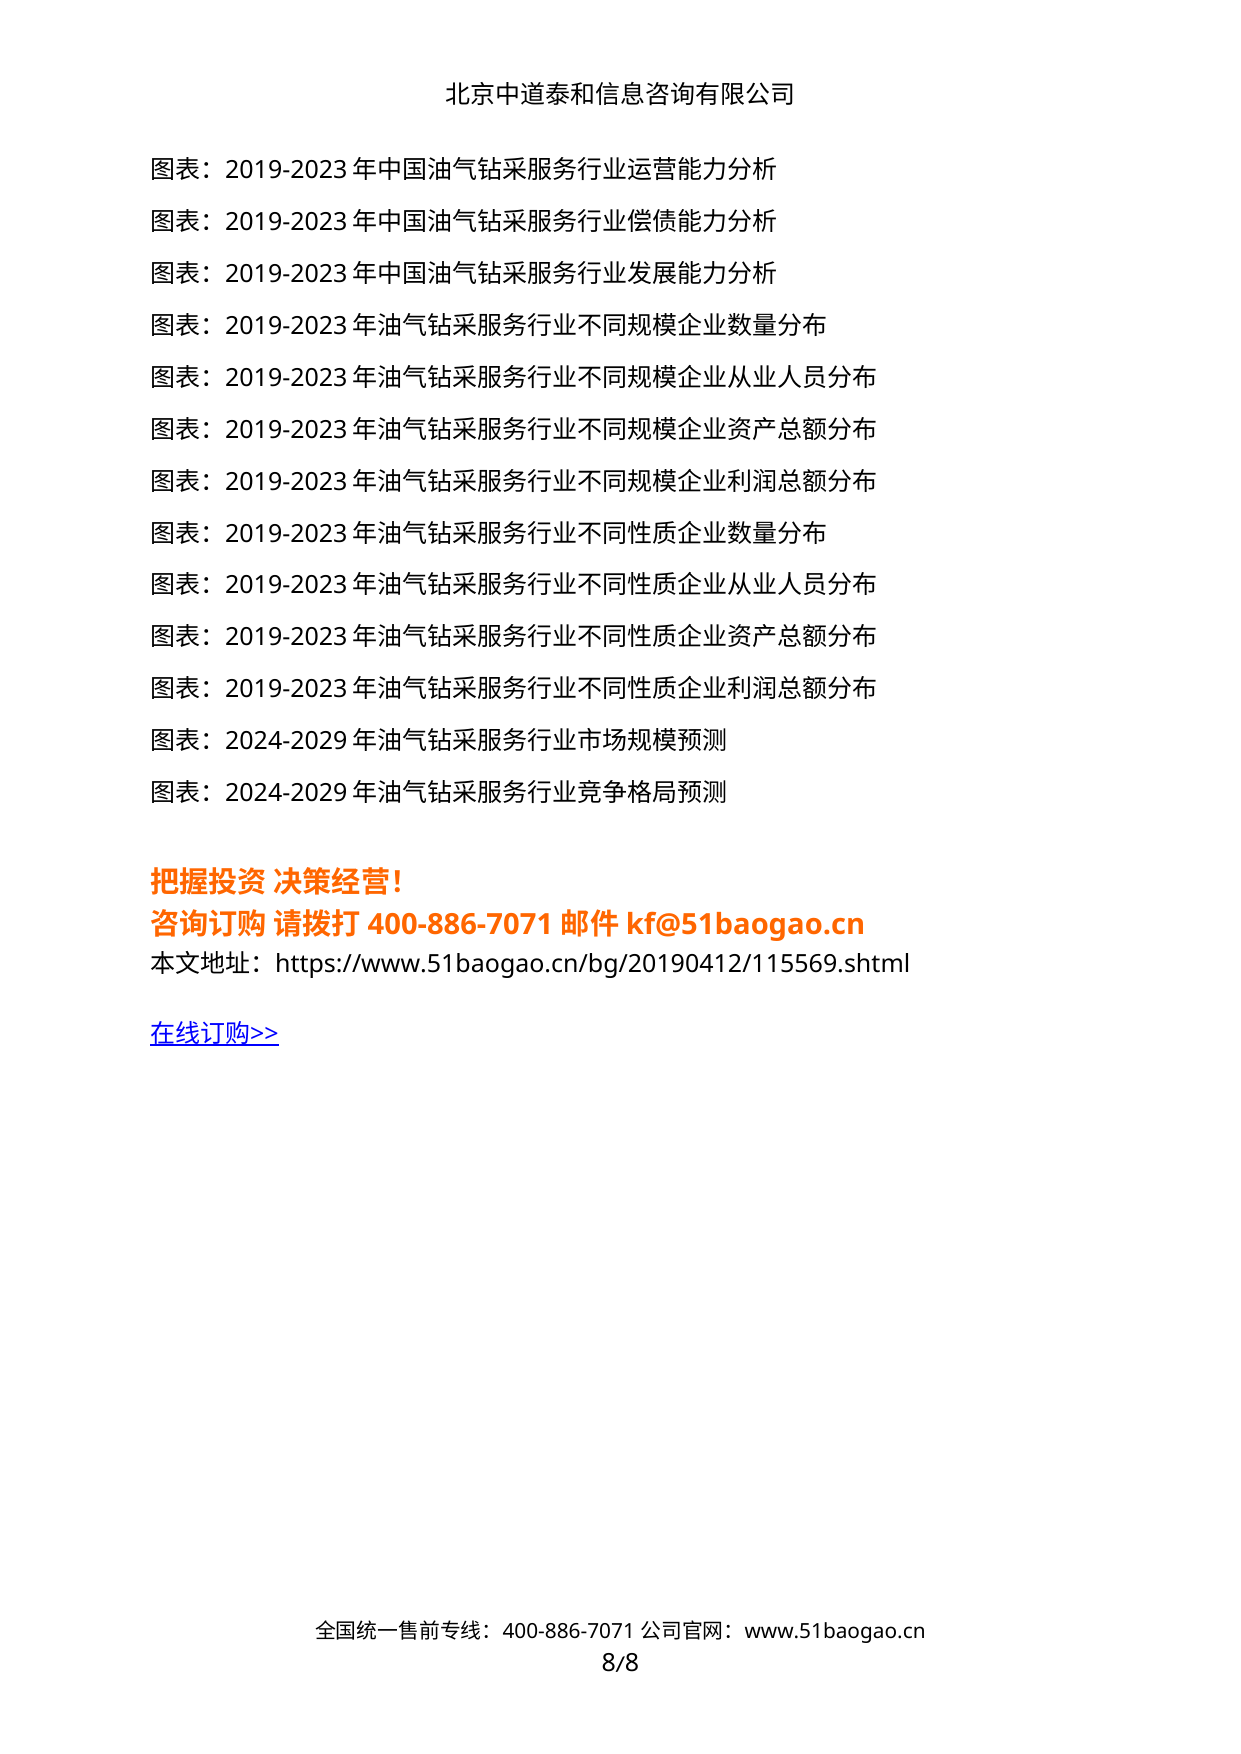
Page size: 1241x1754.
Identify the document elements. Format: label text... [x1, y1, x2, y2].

text 图表：2019-2023年中国油气钻采服务行业偿债能力分析 [150, 202, 1090, 238]
text 图表：2019-2023年中国油气钻采服务行业运营能力分析 [150, 150, 1090, 186]
text 图表：2024-2029年油气钻采服务行业竞争格局预测 [150, 772, 1090, 809]
text 把握投资 决策经营！咨询订购 请拨打 400-886-7071 邮件 kf@51baogao.cn本文地址：https://www.51baogao.cn/bg/20190412/115569.shtml [150, 824, 1090, 979]
text 图表：2019-2023年油气钻采服务行业不同规模企业利润总额分布 [150, 461, 1090, 497]
text 图表：2019-2023年油气钻采服务行业不同性质企业从业人员分布 [150, 565, 1090, 601]
text 图表：2024-2029年油气钻采服务行业市场规模预测 [150, 721, 1090, 757]
text 图表：2019-2023年油气钻采服务行业不同性质企业利润总额分布 [150, 669, 1090, 705]
text 图表：2019-2023年油气钻采服务行业不同规模企业资产总额分布 [150, 409, 1090, 446]
text 图表：2019-2023年中国油气钻采服务行业发展能力分析 [150, 254, 1090, 290]
text 图表：2019-2023年油气钻采服务行业不同规模企业数量分布 [150, 306, 1090, 342]
text 在线订购>> [150, 979, 1090, 1050]
text 图表：2019-2023年油气钻采服务行业不同规模企业从业人员分布 [150, 357, 1090, 394]
text 图表：2019-2023年油气钻采服务行业不同性质企业资产总额分布 [150, 617, 1090, 653]
text 图表：2019-2023年油气钻采服务行业不同性质企业数量分布 [150, 513, 1090, 549]
